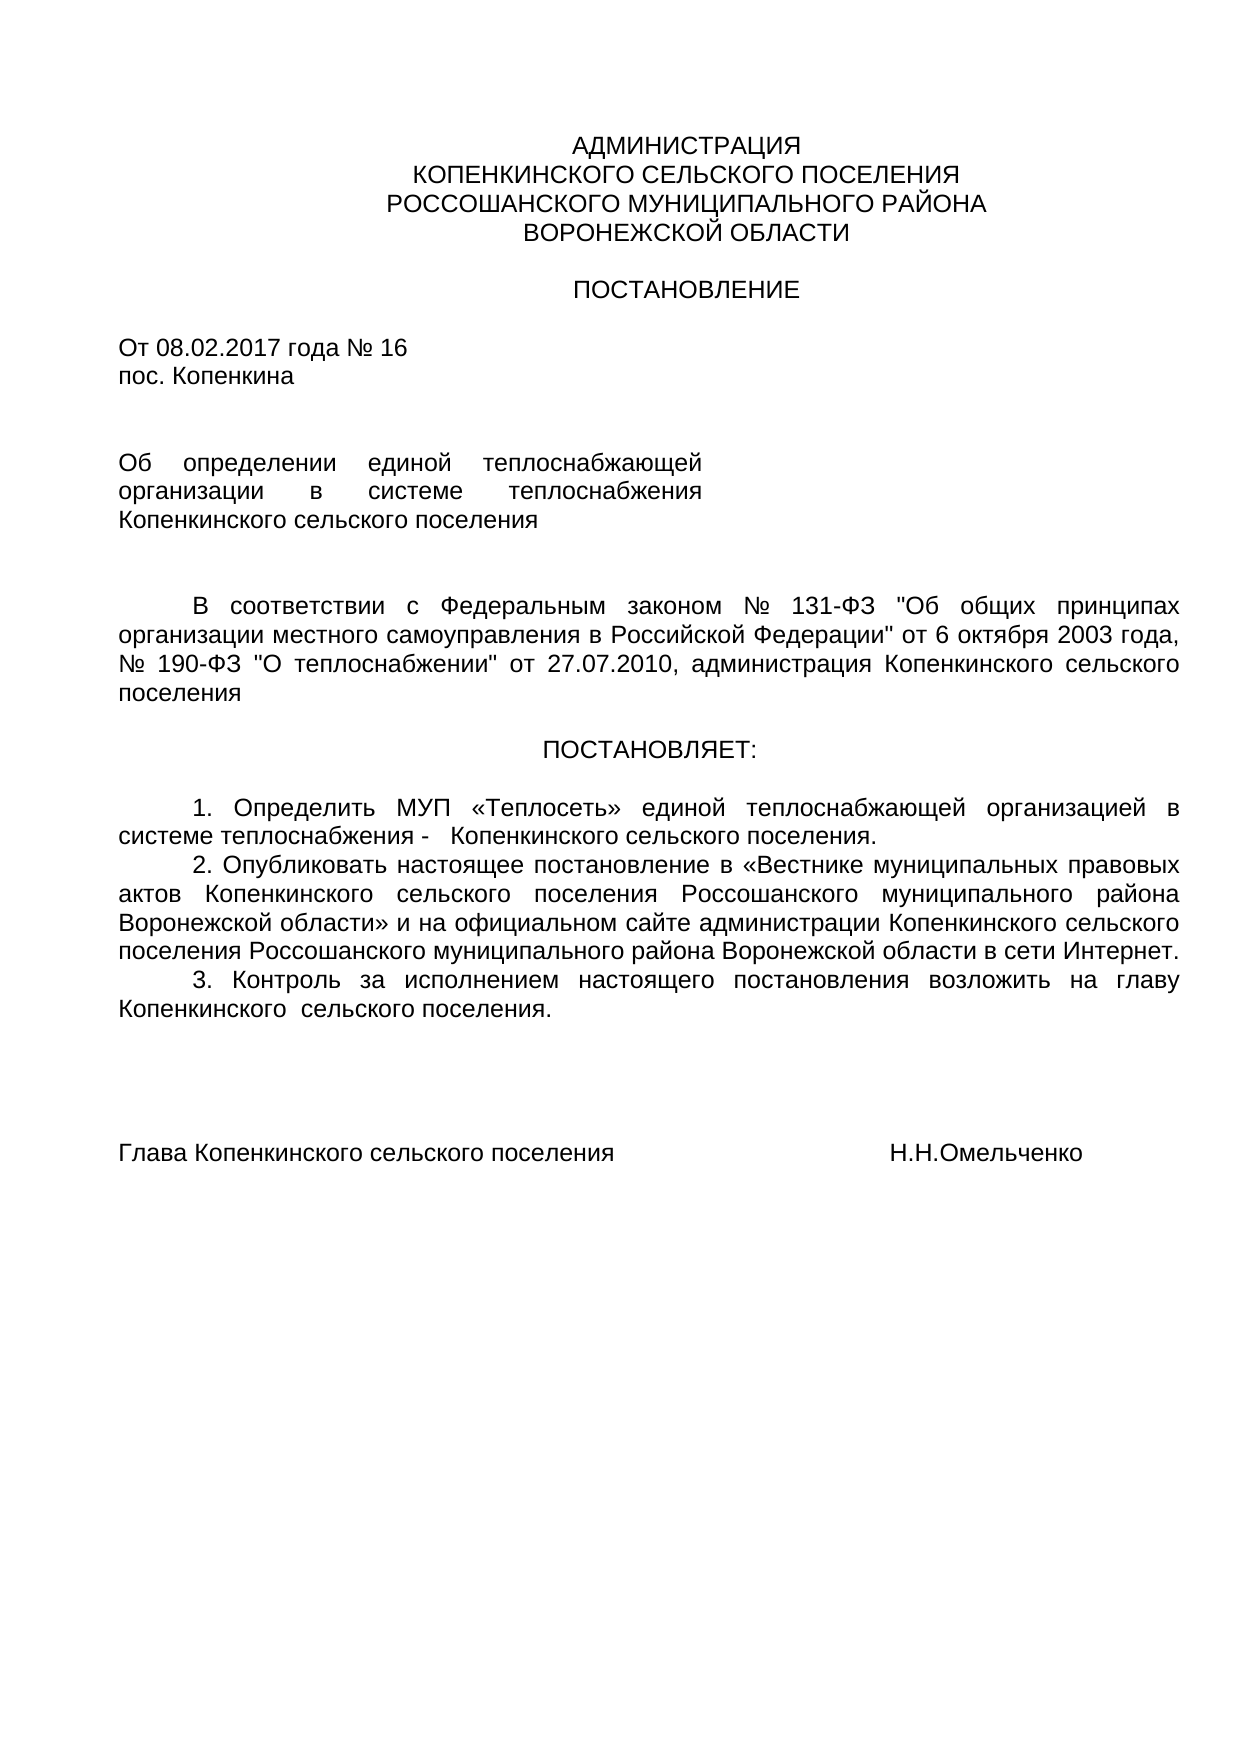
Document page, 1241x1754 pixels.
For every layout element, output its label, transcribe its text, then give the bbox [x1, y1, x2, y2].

text 2. Опубликовать настоящее постановление в «Вестнике муниципальных правовых актов Копенкинского сельского поселения Россошанского муниципального района Воронежской области» и на официальном сайте администрации Копенкинского сельского поселения Россошанского муниципального района Воронежской области в сети Интернет. [118, 850, 1181, 965]
text 1. Определить МУП «Теплосеть» единой теплоснабжающей организацией в системе теплоснабжения - Копенкинского сельского поселения. [118, 793, 1181, 850]
text РОССОШАНСКОГО МУНИЦИПАЛЬНОГО РАЙОНА [118, 189, 1181, 218]
text 3. Контроль за исполнением настоящего постановления возложить на главу Копенкинского сельского поселения. [118, 965, 1181, 1023]
text ПОСТАНОВЛЯЕТ: [118, 735, 1181, 764]
text В соответствии с Федеральным законом № 131-ФЗ "Об общих принципах организации местного самоуправления в Российской Федерации" от 6 октября 2003 года, № 190-ФЗ "О теплоснабжении" от 27.07.2010, администрация Копенкинского сельского поселения [118, 591, 1181, 706]
text Глава Копенкинского сельского поселения Н.Н.Омельченко [118, 1138, 1181, 1166]
text АДМИНИСТРАЦИЯ [118, 131, 1181, 160]
text пос. Копенкина [118, 361, 1181, 390]
text От 08.02.2017 года № 16 [118, 333, 1181, 361]
subtitle Об определении единой теплоснабжающей организации в системе теплоснабжения Копенкинского сельского поселения [118, 448, 703, 534]
text ПОСТАНОВЛЕНИЕ [118, 275, 1181, 304]
text ВОРОНЕЖСКОЙ ОБЛАСТИ [118, 218, 1181, 246]
text КОПЕНКИНСКОГО СЕЛЬСКОГО ПОСЕЛЕНИЯ [118, 160, 1181, 189]
